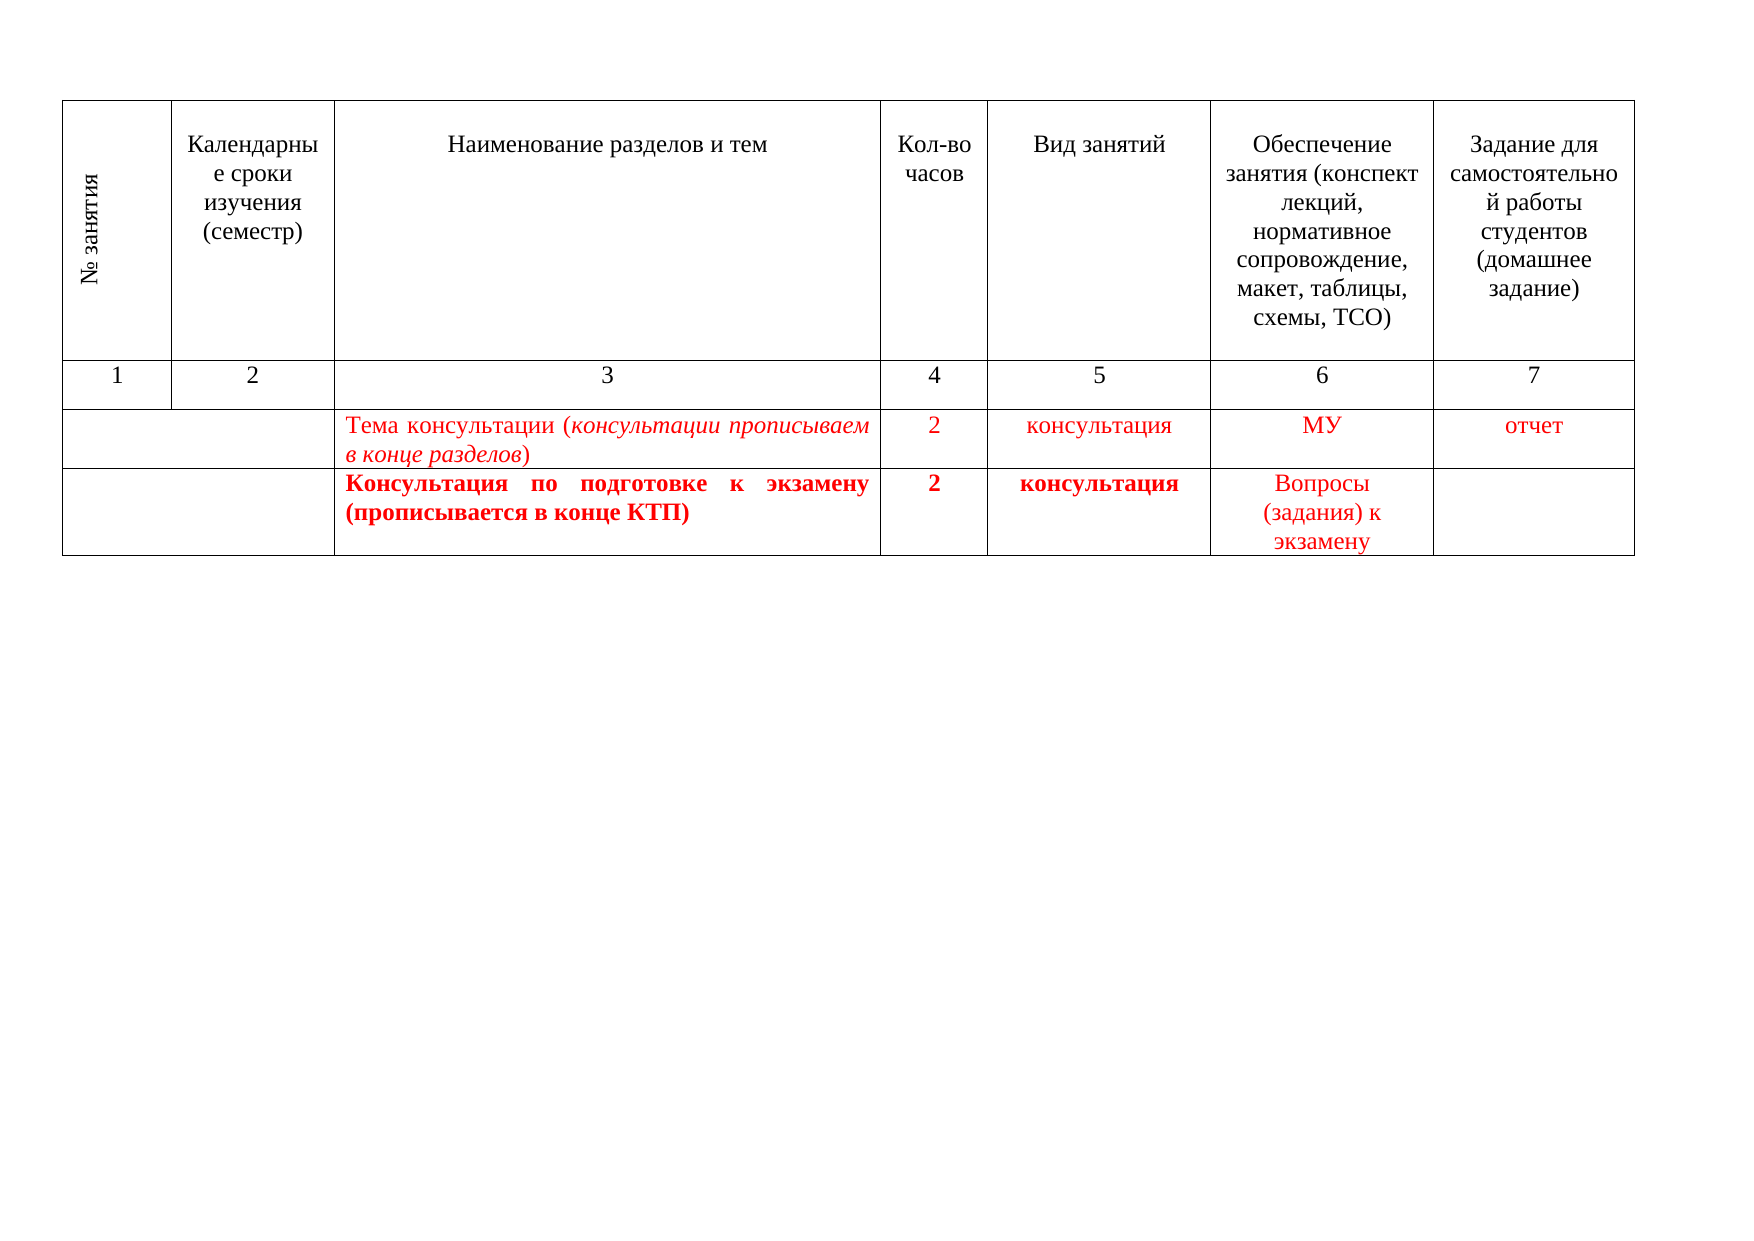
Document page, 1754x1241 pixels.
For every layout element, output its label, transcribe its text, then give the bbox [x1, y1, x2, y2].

table_cell Тема консультации (консультации прописываем в конце разделов) [335, 410, 880, 467]
table_cell 7 [1434, 361, 1634, 409]
table_cell 2 [172, 361, 334, 409]
table_cell 5 [988, 361, 1210, 409]
table_cell Вопросы (задания) к экзамену [1211, 469, 1433, 555]
table_header № занятия [63, 101, 171, 359]
table_cell 4 [881, 361, 987, 409]
table_cell 2 [881, 410, 987, 467]
table_cell 2 [881, 469, 987, 555]
table_cell Консультация по подготовке к экзамену (прописывается в конце КТП) [335, 469, 880, 555]
table_cell МУ [1211, 410, 1433, 467]
table_header Кол-во часов [881, 101, 987, 359]
table_cell [1434, 469, 1634, 555]
table_cell [63, 469, 334, 555]
table_cell 1 [63, 361, 171, 409]
table_cell консультация [988, 469, 1210, 555]
table_cell консультация [988, 410, 1210, 467]
table_cell 6 [1211, 361, 1433, 409]
table_header Наименование разделов и тем [335, 101, 880, 359]
table_header Вид занятий [988, 101, 1210, 359]
table_header Обеспечение занятия (конспект лекций, нормативное сопровождение, макет, таблицы, схемы, ТСО) [1211, 101, 1433, 359]
table_cell 3 [335, 361, 880, 409]
table_header Календарные сроки изучения (семестр) [172, 101, 334, 359]
table_cell отчет [1434, 410, 1634, 467]
table_header Задание для самостоятельной работы студентов (домашнее задание) [1434, 101, 1634, 359]
table_cell [63, 410, 334, 467]
